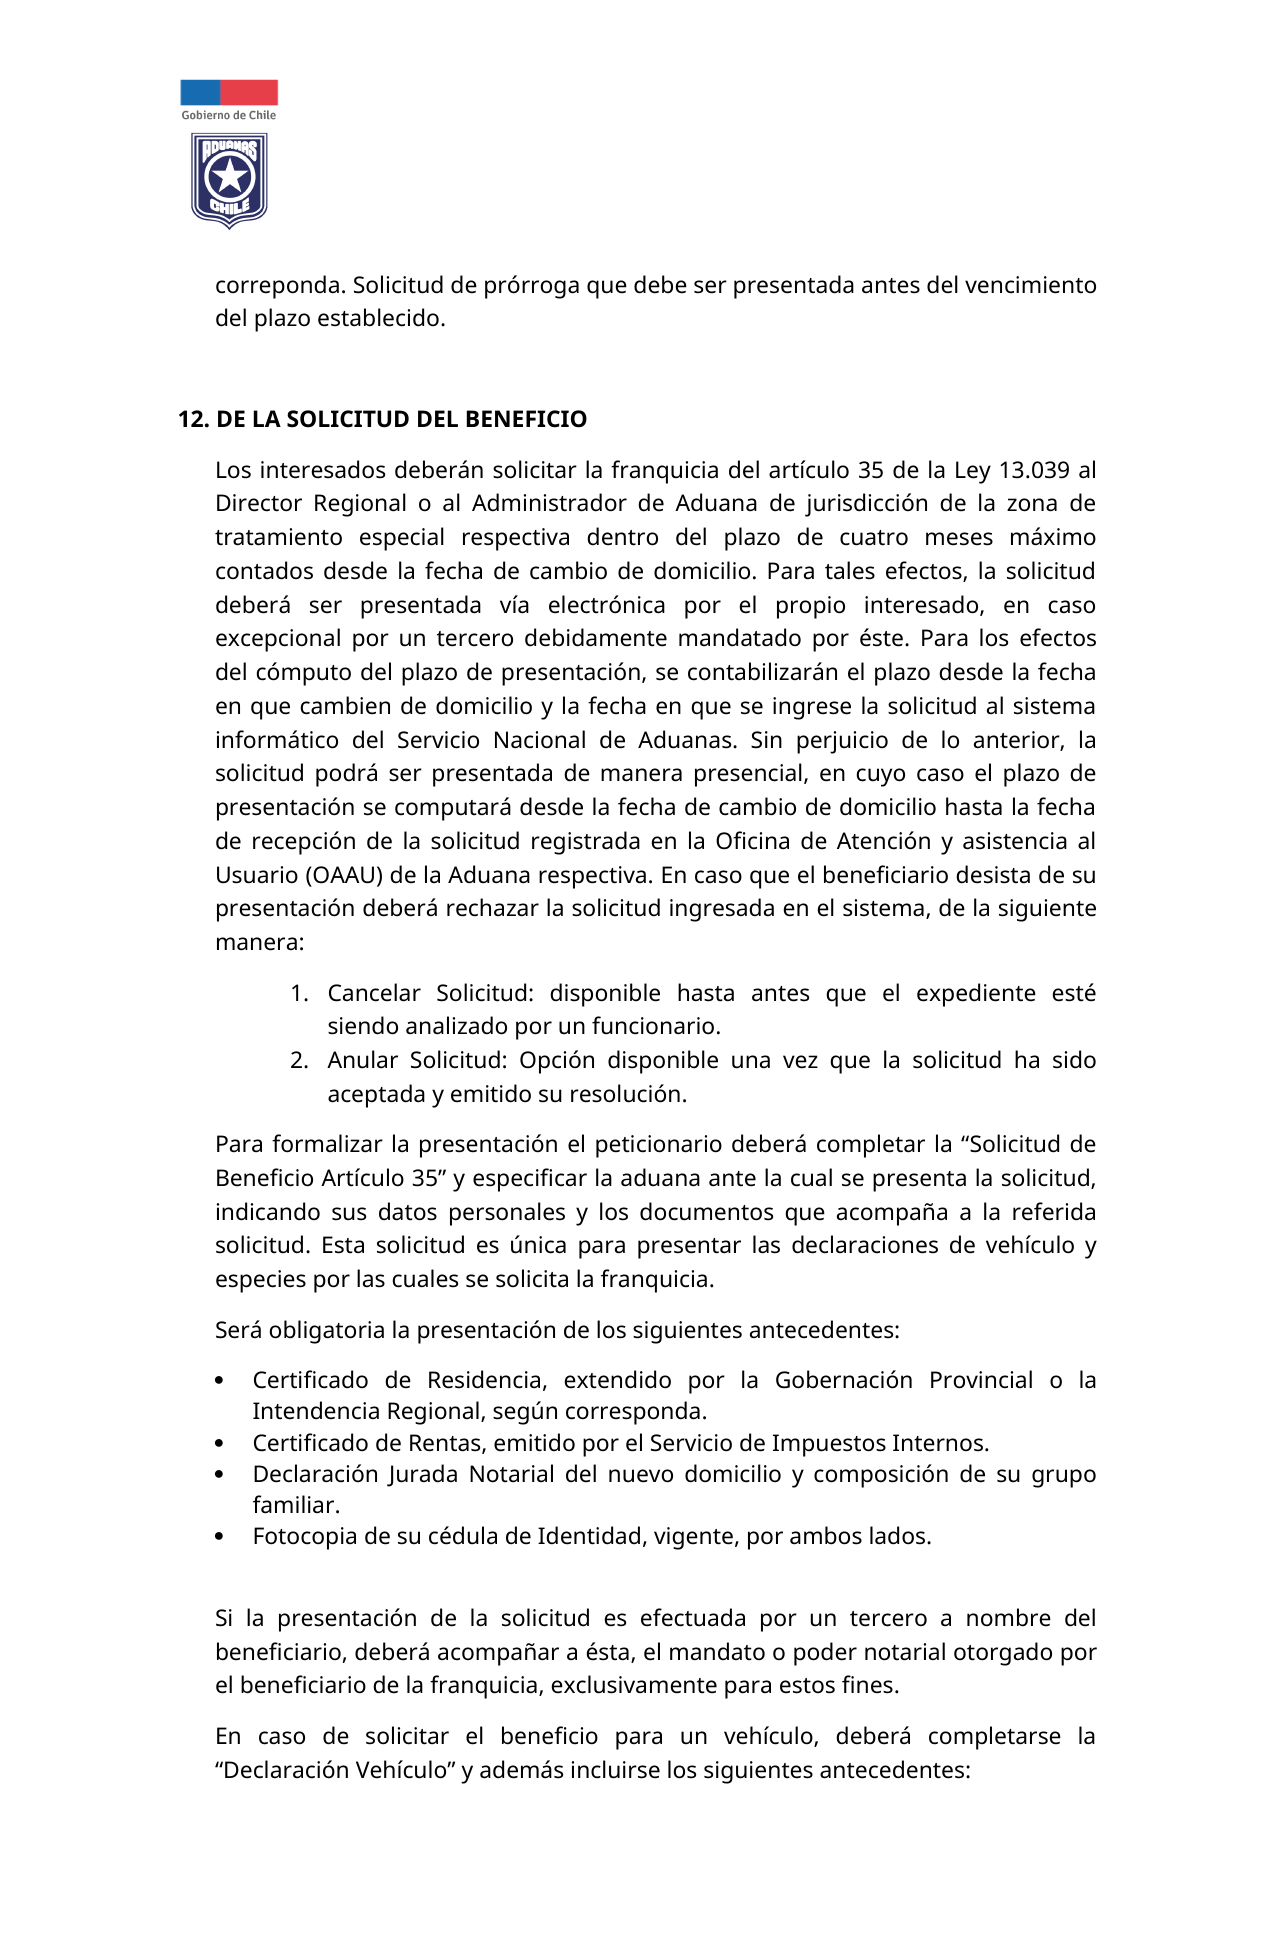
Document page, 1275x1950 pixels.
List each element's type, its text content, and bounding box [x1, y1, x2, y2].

text Si la presentación de la solicitud es efectuada por un tercero a nombre del beneficiario, deberá acompañar a ésta, el mandato o poder notarial otorgado por el beneficiario de la franquicia, exclusivamente para estos fines. [215, 1602, 1098, 1701]
list Certificado de Residencia, extendido por la Gobernación Provincial o la Intendencia Regional, según corresponda. [215, 1364, 1098, 1427]
list Declaración Jurada Notarial del nuevo domicilio y composición de su grupo familiar. [215, 1458, 1098, 1520]
text 12. DE LA SOLICITUD DEL BENEFICIO [177, 403, 1098, 434]
picture [177, 73, 282, 234]
list Certificado de Rentas, emitido por el Servicio de Impuestos Internos. [215, 1427, 1098, 1458]
list Cancelar Solicitud: disponible hasta antes que el expediente esté siendo analizado por un funcionario. [290, 977, 1098, 1042]
text En caso de solicitar el beneficio para un vehículo, deberá completarse la “Declaración Vehículo” y además incluirse los siguientes antecedentes: [215, 1720, 1098, 1785]
list Fotocopia de su cédula de Identidad, vigente, por ambos lados. [215, 1520, 1098, 1552]
text Para formalizar la presentación el peticionario deberá completar la “Solicitud de Beneficio Artículo 35” y especificar la aduana ante la cual se presenta la solicitud, indicando sus datos personales y los documentos que acompaña a la referida solicitud. Esta solicitud es única para presentar las declaraciones de vehículo y especies por las cuales se solicita la franquicia. [215, 1128, 1098, 1294]
list Anular Solicitud: Opción disponible una vez que la solicitud ha sido aceptada y emitido su resolución. [290, 1044, 1098, 1109]
text Los interesados deberán solicitar la franquicia del artículo 35 de la Ley 13.039 al Director Regional o al Administrador de Aduana de jurisdicción de la zona de tratamiento especial respectiva dentro del plazo de cuatro meses máximo contados desde la fecha de cambio de domicilio. Para tales efectos, la solicitud deberá ser presentada vía electrónica por el propio interesado, en caso excepcional por un tercero debidamente mandatado por éste. Para los efectos del cómputo del plazo de presentación, se contabilizarán el plazo desde la fecha en que cambien de domicilio y la fecha en que se ingrese la solicitud al sistema informático del Servicio Nacional de Aduanas. Sin perjuicio de lo anterior, la solicitud podrá ser presentada de manera presencial, en cuyo caso el plazo de presentación se computará desde la fecha de cambio de domicilio hasta la fecha de recepción de la solicitud registrada en la Oficina de Atención y asistencia al Usuario (OAAU) de la Aduana respectiva. En caso que el beneficiario desista de su presentación deberá rechazar la solicitud ingresada en el sistema, de la siguiente manera: [215, 454, 1098, 957]
text Será obligatoria la presentación de los siguientes antecedentes: [215, 1314, 1098, 1345]
